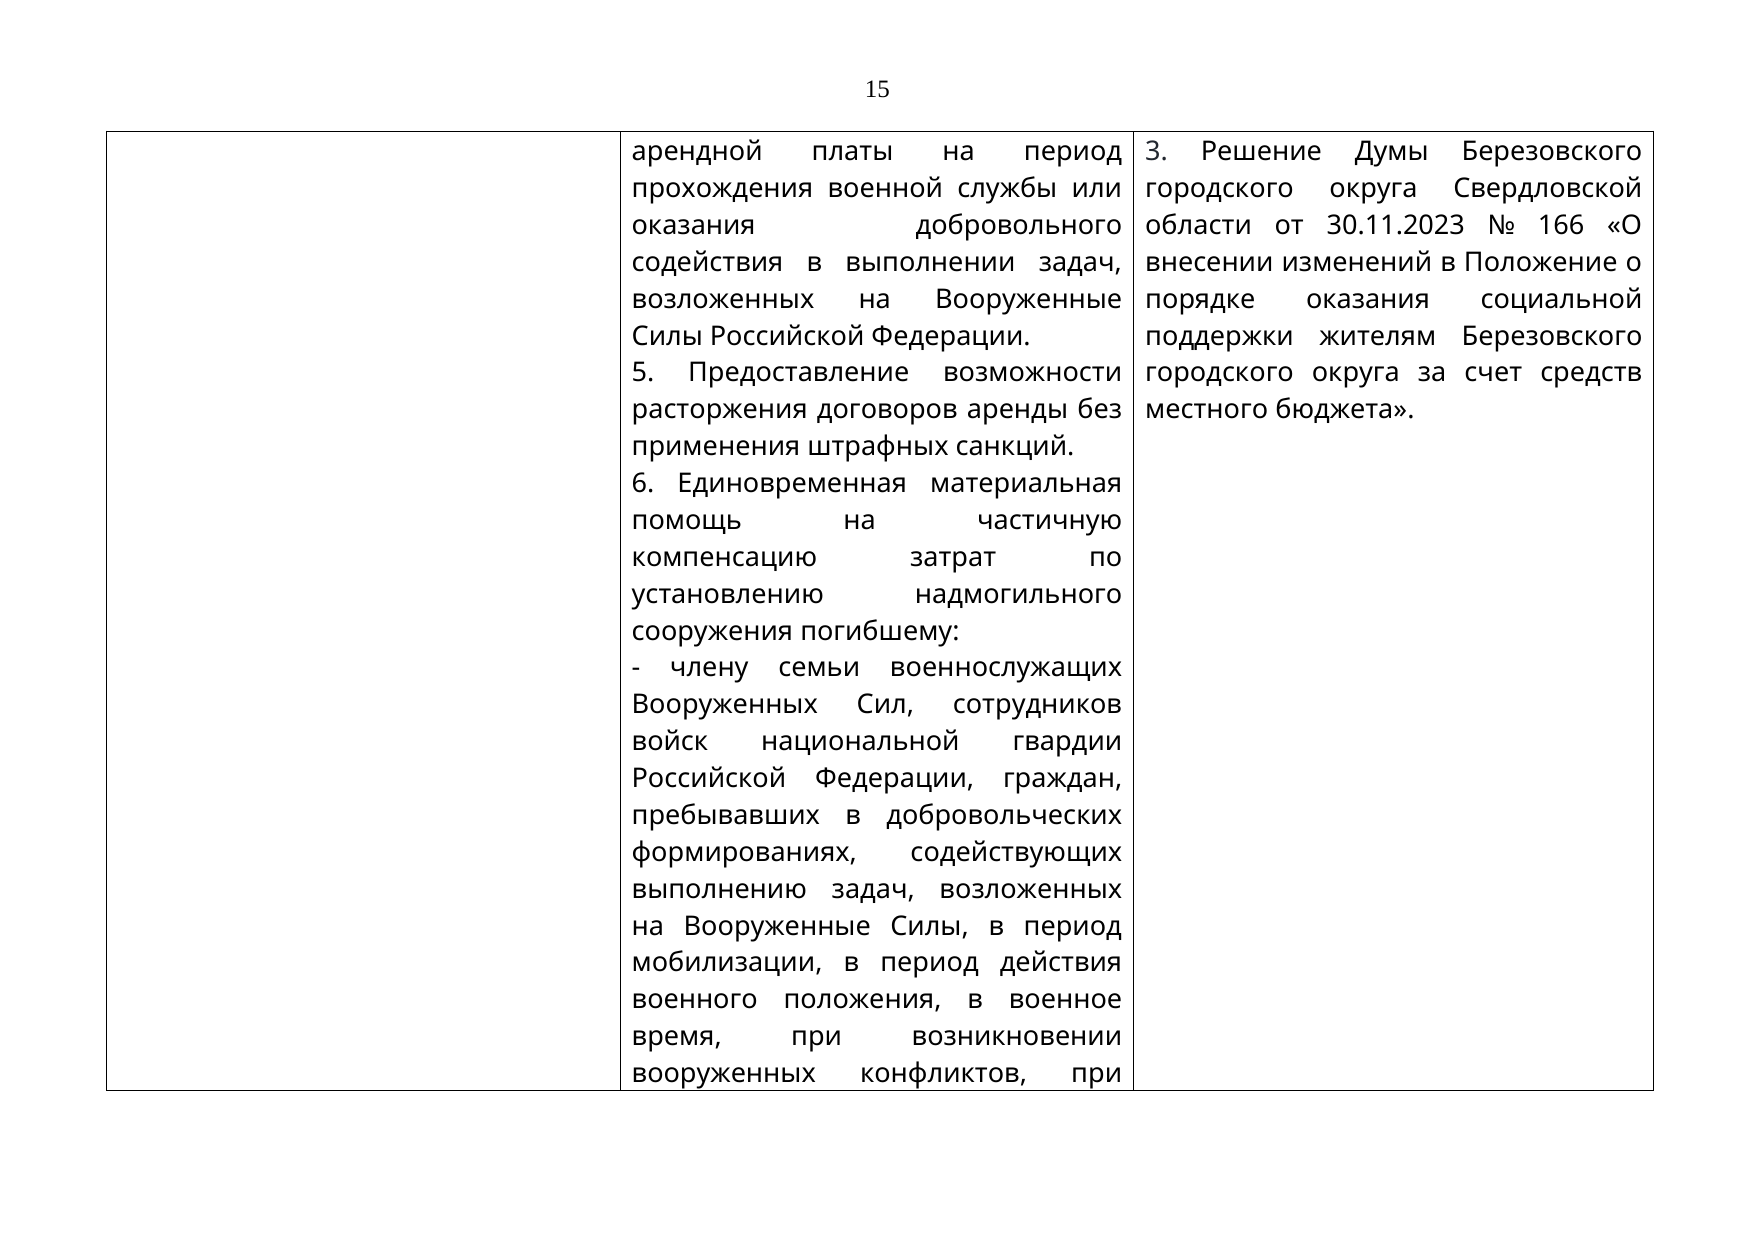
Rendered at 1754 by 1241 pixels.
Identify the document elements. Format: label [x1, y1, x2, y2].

table_cell [107, 132, 620, 1090]
table_cell [621, 132, 1133, 1090]
table_cell [1134, 132, 1653, 1090]
